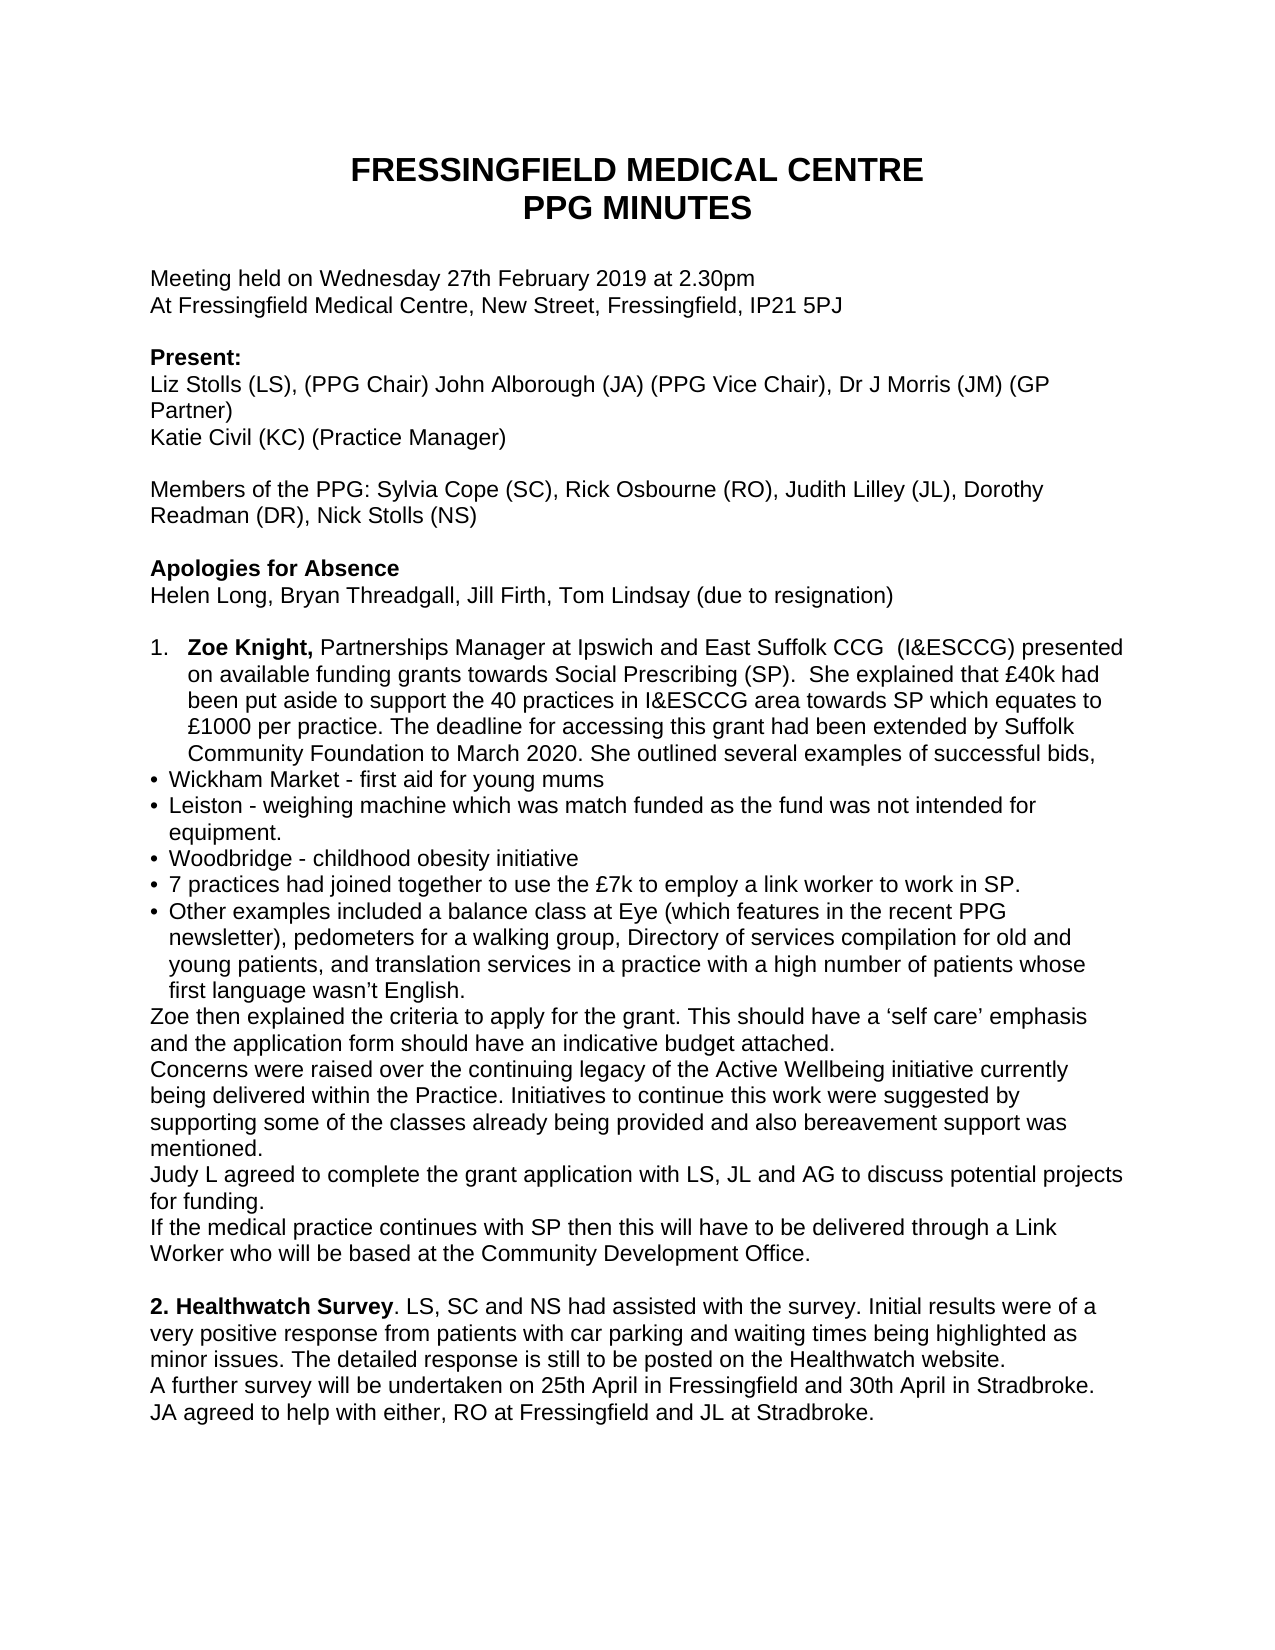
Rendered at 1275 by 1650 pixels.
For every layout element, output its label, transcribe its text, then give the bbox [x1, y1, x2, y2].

list Other examples included a balance class at Eye (which features in the recent PPG newsletter), pedometers for a walking group, Directory of services compilation for old and young patients, and translation services in a practice with a high number of patients whose first language wasn’t English. [150, 898, 1125, 1003]
text A further survey will be undertaken on 25th April in Fressingfield and 30th April in Stradbroke. JA agreed to help with either, RO at Fressingfield and JL at Stradbroke. [150, 1372, 1125, 1425]
text Helen Long, Bryan Threadgall, Jill Firth, Tom Lindsay (due to resignation) [150, 582, 1125, 608]
list Wickham Market - first aid for young mums [150, 766, 1125, 792]
list 7 practices had joined together to use the £7k to employ a link worker to work in SP. [150, 871, 1125, 898]
text Concerns were raised over the continuing legacy of the Active Wellbeing initiative currently being delivered within the Practice. Initiatives to continue this work were suggested by supporting some of the classes already being provided and also bereavement support was mentioned. [150, 1056, 1125, 1161]
text At Fressingfield Medical Centre, New Street, Fressingfield, IP21 5PJ [150, 292, 1125, 318]
text Present: [150, 344, 1125, 371]
text Judy L agreed to complete the grant application with LS, JL and AG to discuss potential projects for funding. [150, 1161, 1125, 1214]
text Zoe then explained the criteria to apply for the grant. This should have a ‘self care’ emphasis and the application form should have an indicative budget attached. [150, 1003, 1125, 1056]
list Zoe Knight, Partnerships Manager at Ipswich and East Suffolk CCG (I&ESCCG) presented on available funding grants towards Social Prescribing (SP). She explained that £40k had been put aside to support the 40 practices in I&ESCCG area towards SP which equates to £1000 per practice. The deadline for accessing this grant had been extended by Suffolk Community Foundation to March 2020. She outlined several examples of successful bids, [150, 634, 1125, 766]
list Woodbridge - childhood obesity initiative [150, 845, 1125, 871]
text Liz Stolls (LS), (PPG Chair) John Alborough (JA) (PPG Vice Chair), Dr J Morris (JM) (GP Partner) [150, 371, 1125, 423]
text Apologies for Absence [150, 555, 1125, 582]
text Members of the PPG: Sylvia Cope (SC), Rick Osbourne (RO), Judith Lilley (JL), Dorothy Readman (DR), Nick Stolls (NS) [150, 476, 1125, 529]
text FRESSINGFIELD MEDICAL CENTRE [150, 150, 1125, 188]
text 2. Healthwatch Survey. LS, SC and NS had assisted with the survey. Initial results were of a very positive response from patients with car parking and waiting times being highlighted as minor issues. The detailed response is still to be posted on the Healthwatch website. [150, 1293, 1125, 1372]
text If the medical practice continues with SP then this will have to be delivered through a Link Worker who will be based at the Community Development Office. [150, 1214, 1125, 1267]
text PPG MINUTES [150, 188, 1125, 227]
list Leiston - weighing machine which was match funded as the fund was not intended for equipment. [150, 792, 1125, 845]
text Katie Civil (KC) (Practice Manager) [150, 423, 1125, 450]
text Meeting held on Wednesday 27th February 2019 at 2.30pm [150, 265, 1125, 292]
